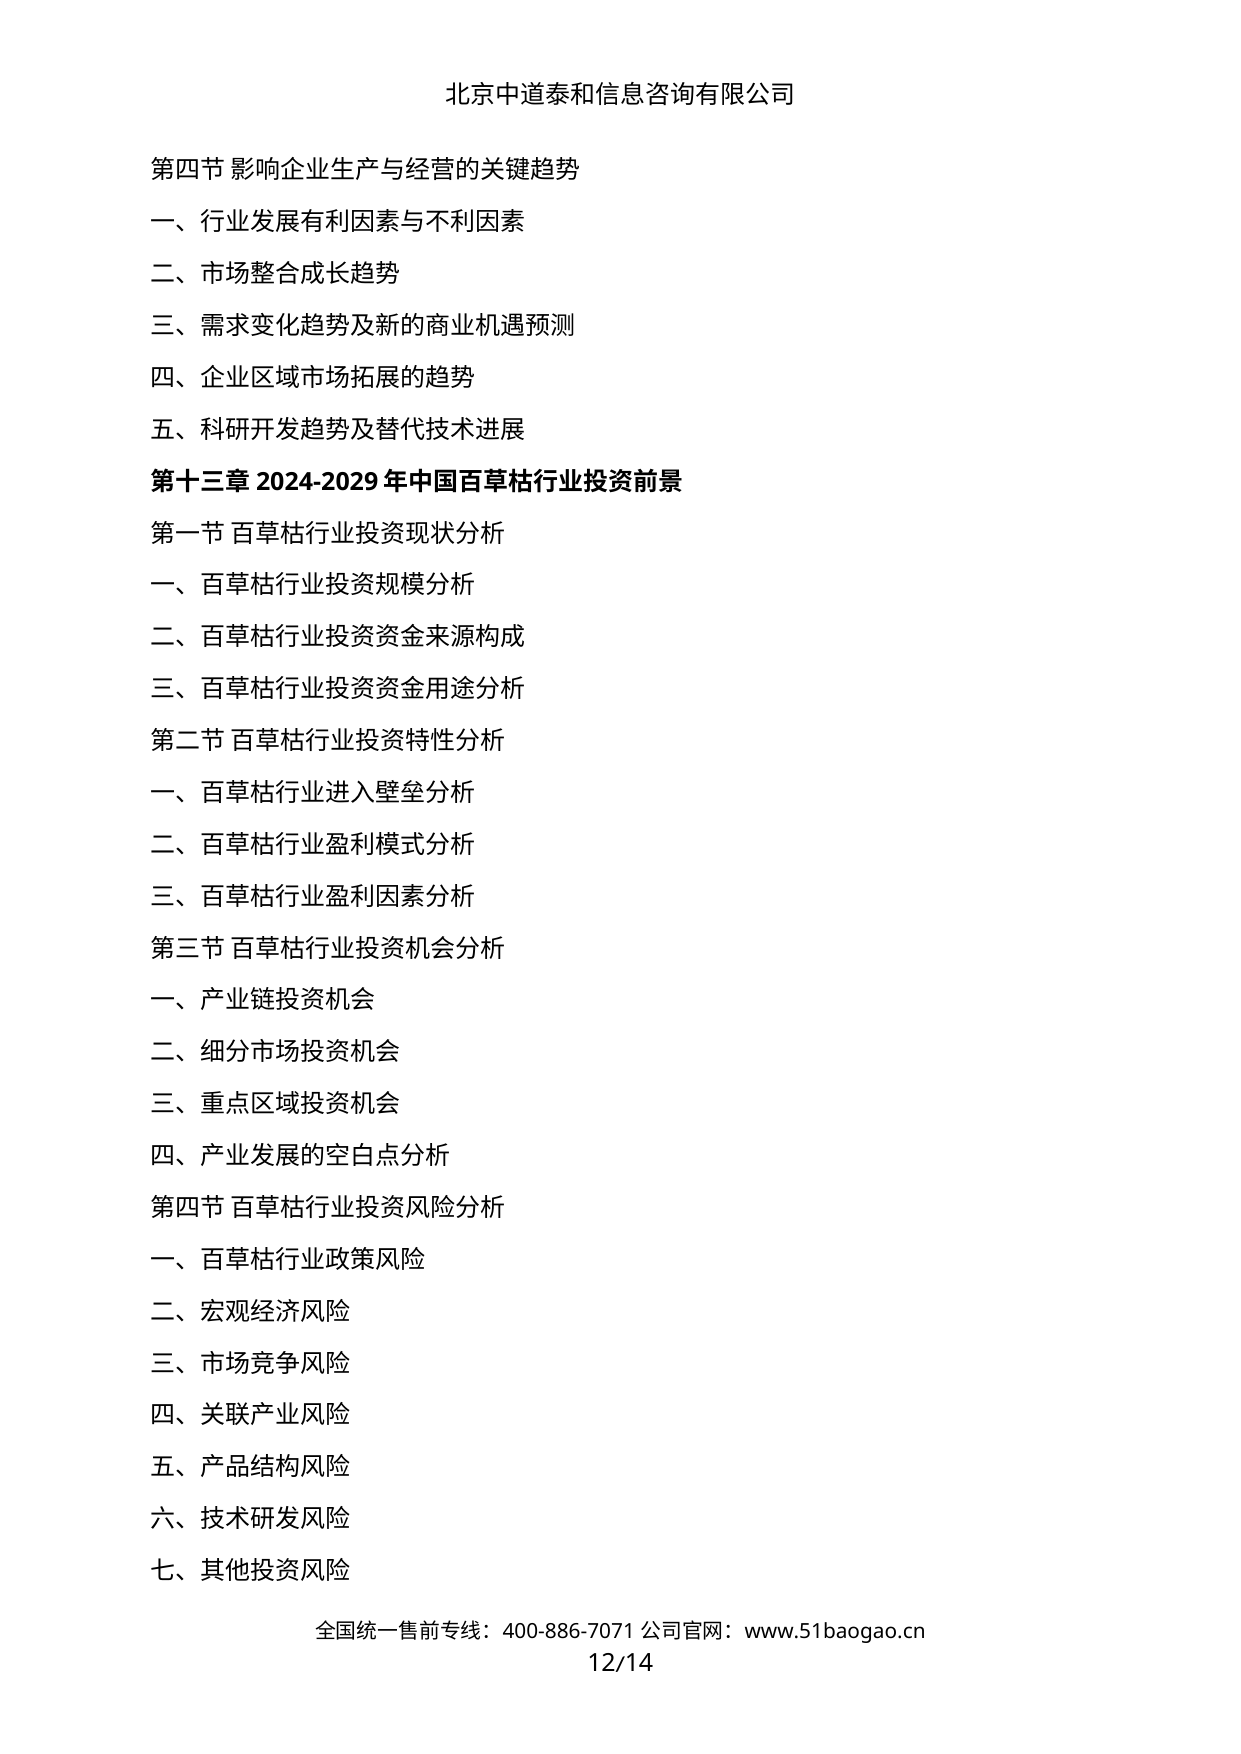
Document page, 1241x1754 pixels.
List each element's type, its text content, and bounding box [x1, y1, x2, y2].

text 一、百草枯行业投资规模分析 [150, 565, 1090, 601]
text 三、百草枯行业投资资金用途分析 [150, 669, 1090, 705]
text 三、百草枯行业盈利因素分析 [150, 876, 1090, 912]
text 第二节 百草枯行业投资特性分析 [150, 721, 1090, 757]
text 第四节 影响企业生产与经营的关键趋势 [150, 150, 1090, 186]
text 三、重点区域投资机会 [150, 1084, 1090, 1120]
text 四、产业发展的空白点分析 [150, 1136, 1090, 1172]
text 六、技术研发风险 [150, 1499, 1090, 1535]
text 五、科研开发趋势及替代技术进展 [150, 409, 1090, 446]
text 一、产业链投资机会 [150, 980, 1090, 1016]
text 四、企业区域市场拓展的趋势 [150, 357, 1090, 394]
text 第三节 百草枯行业投资机会分析 [150, 928, 1090, 964]
text 一、百草枯行业进入壁垒分析 [150, 772, 1090, 809]
text 一、行业发展有利因素与不利因素 [150, 202, 1090, 238]
text 三、需求变化趋势及新的商业机遇预测 [150, 306, 1090, 342]
text 二、细分市场投资机会 [150, 1032, 1090, 1068]
text 第四节 百草枯行业投资风险分析 [150, 1187, 1090, 1224]
text 四、关联产业风险 [150, 1395, 1090, 1431]
text 二、市场整合成长趋势 [150, 254, 1090, 290]
text 七、其他投资风险 [150, 1551, 1090, 1587]
text 二、百草枯行业盈利模式分析 [150, 824, 1090, 861]
text 二、宏观经济风险 [150, 1291, 1090, 1327]
text 一、百草枯行业政策风险 [150, 1239, 1090, 1276]
text 三、市场竞争风险 [150, 1343, 1090, 1379]
text 第十三章 2024-2029年中国百草枯行业投资前景 [150, 461, 1090, 497]
text 第一节 百草枯行业投资现状分析 [150, 513, 1090, 549]
text 五、产品结构风险 [150, 1447, 1090, 1483]
text 二、百草枯行业投资资金来源构成 [150, 617, 1090, 653]
